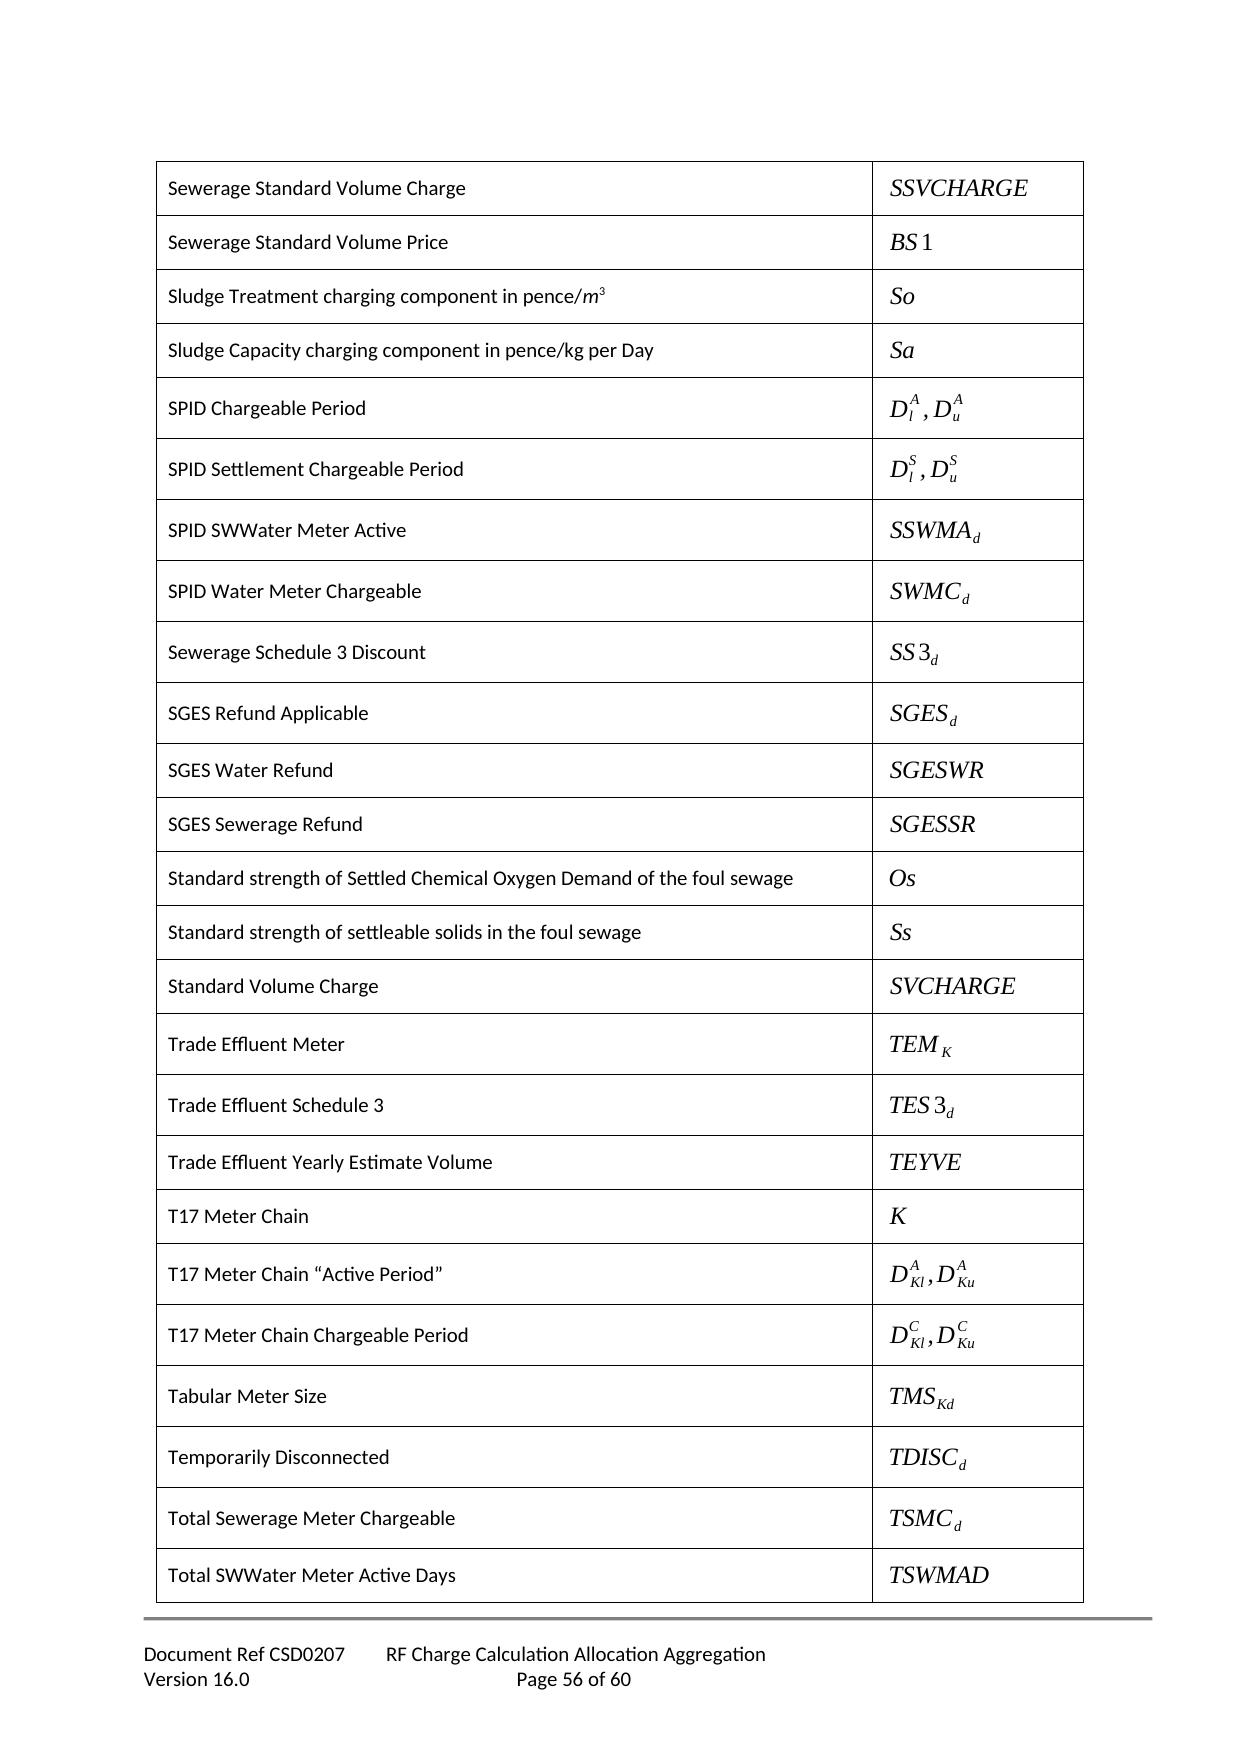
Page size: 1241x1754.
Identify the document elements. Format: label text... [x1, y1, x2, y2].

table_cell Sewerage Standard Volume Price [157, 216, 872, 269]
table_cell Total SWWater Meter Active Days [157, 1549, 872, 1602]
table_cell Standard strength of settleable solids in the foul sewage [157, 906, 872, 959]
table_cell SGES Refund Applicable [157, 683, 872, 742]
table_cell [873, 162, 1083, 215]
table_cell Sludge Capacity charging component in pence/kg per Day [157, 324, 872, 377]
table_cell [873, 960, 1083, 1013]
table_cell Total Sewerage Meter Chargeable [157, 1488, 872, 1547]
table_cell [873, 1366, 1083, 1426]
table_cell Temporarily Disconnected [157, 1427, 872, 1487]
table_cell T17 Meter Chain Chargeable Period [157, 1305, 872, 1365]
table_cell [873, 683, 1083, 742]
table_cell [873, 378, 1083, 438]
table_cell [873, 622, 1083, 682]
table_cell [873, 1075, 1083, 1135]
table_cell Tabular Meter Size [157, 1366, 872, 1426]
table_cell Sewerage Standard Volume Charge [157, 162, 872, 215]
table_cell [873, 906, 1083, 959]
table_cell [873, 1549, 1083, 1602]
table_cell SGES Sewerage Refund [157, 798, 872, 851]
table_cell Trade Effluent Yearly Estimate Volume [157, 1136, 872, 1189]
table_cell SPID Chargeable Period [157, 378, 872, 438]
table_cell [873, 439, 1083, 499]
table_cell [873, 1305, 1083, 1365]
table_cell [873, 852, 1083, 905]
table_cell Sludge Treatment charging component in pence/m3 [157, 270, 872, 323]
table_cell T17 Meter Chain “Active Period” [157, 1244, 872, 1304]
table_cell [873, 270, 1083, 323]
table_cell [873, 1014, 1083, 1074]
table_cell Sewerage Schedule 3 Discount [157, 622, 872, 682]
table_cell SPID Water Meter Chargeable [157, 561, 872, 621]
table_cell [873, 798, 1083, 851]
table_cell T17 Meter Chain [157, 1190, 872, 1243]
table_cell [873, 324, 1083, 377]
table_cell [873, 561, 1083, 621]
table_cell SPID Settlement Chargeable Period [157, 439, 872, 499]
table_cell Trade Effluent Schedule 3 [157, 1075, 872, 1135]
table_cell [873, 1488, 1083, 1547]
table_cell SGES Water Refund [157, 744, 872, 797]
table_cell [873, 500, 1083, 560]
table_cell [873, 216, 1083, 269]
table_cell [873, 1190, 1083, 1243]
table_cell Standard Volume Charge [157, 960, 872, 1013]
table_cell [873, 744, 1083, 797]
table_cell [873, 1427, 1083, 1487]
table_cell [873, 1244, 1083, 1304]
table_cell SPID SWWater Meter Active [157, 500, 872, 560]
table_cell Standard strength of Settled Chemical Oxygen Demand of the foul sewage [157, 852, 872, 905]
table_cell Trade Effluent Meter [157, 1014, 872, 1074]
table_cell [873, 1136, 1083, 1189]
